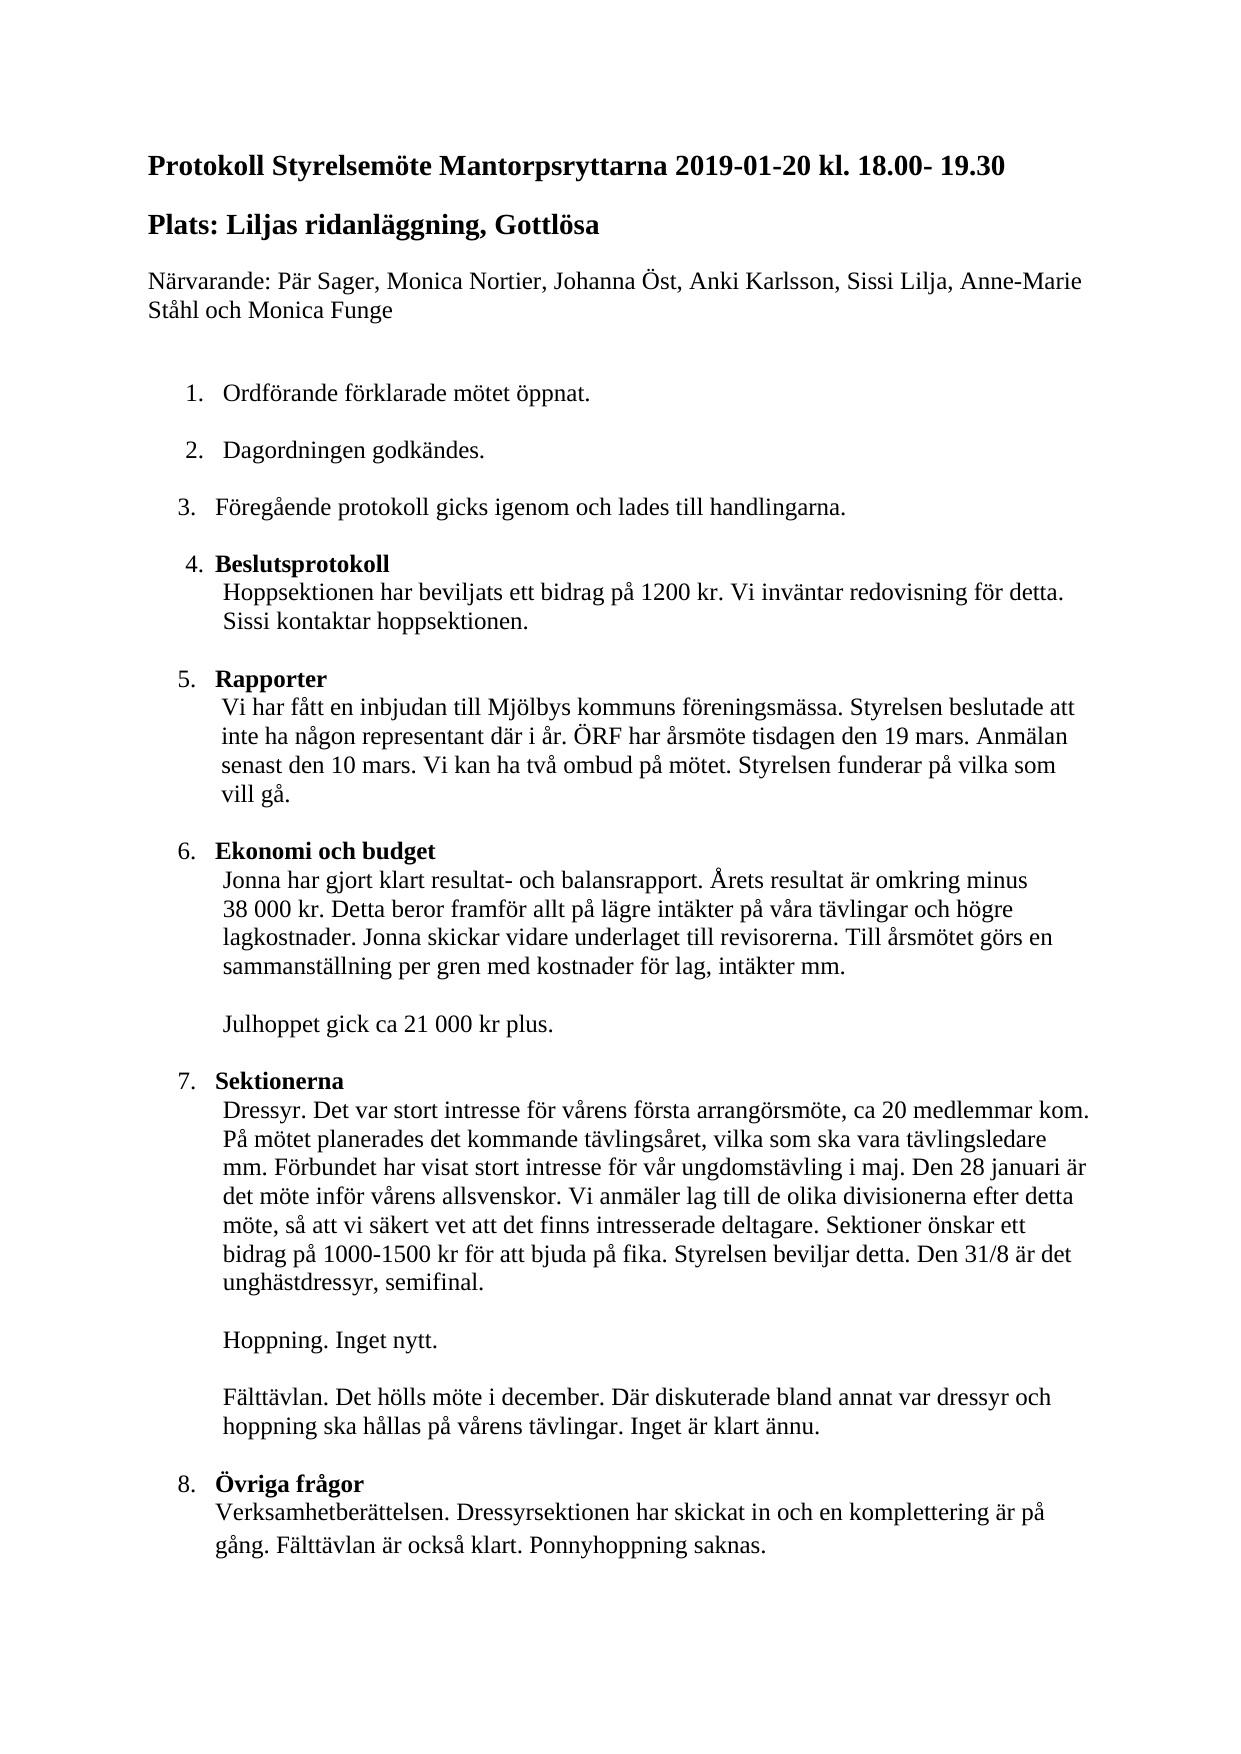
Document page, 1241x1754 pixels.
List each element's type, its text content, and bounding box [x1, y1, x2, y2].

list Övriga frågor [177, 1469, 1093, 1497]
list Ekonomi och budget [177, 836, 1093, 865]
list Rapporter [177, 664, 1093, 692]
list Ordförande förklarade mötet öppnat. [185, 378, 1093, 406]
list Sektionerna [177, 1066, 1093, 1095]
list Dagordningen godkändes. [185, 435, 1093, 464]
list Dressyr. Det var stort intresse för vårens första arrangörsmöte, ca 20 medlemmar kom. På mötet planerades det kommande tävlingsåret, vilka som ska vara tävlingsledare mm. Förbundet har visat stort intresse för vår ungdomstävling i maj. Den 28 januari är det möte inför vårens allsvenskor. Vi anmäler lag till de olika divisionerna efter detta möte, så att vi säkert vet att det finns intresserade deltagare. Sektioner önskar ett bidrag på 1000-1500 kr för att bjuda på fika. Styrelsen beviljar detta. Den 31/8 är det unghästdressyr, semifinal. [223, 1095, 1093, 1296]
text Julhoppet gick ca 21 000 kr plus. [223, 1009, 1093, 1037]
text Hoppsektionen har beviljats ett bidrag på 1200 kr. Vi inväntar redovisning för detta. Sissi kontaktar hoppsektionen. [223, 577, 1093, 635]
text Verksamhetberättelsen. Dressyrsektionen har skickat in och en komplettering är på gång. Fälttävlan är också klart. Ponnyhoppning saknas. [215, 1497, 1093, 1559]
text Vi har fått en inbjudan till Mjölbys kommuns föreningsmässa. Styrelsen beslutade att inte ha någon representant där i år. ÖRF har årsmöte tisdagen den 19 mars. Anmälan senast den 10 mars. Vi kan ha två ombud på mötet. Styrelsen funderar på vilka som vill gå. [221, 692, 1093, 807]
list Hoppning. Inget nytt. [223, 1325, 1093, 1354]
text Jonna har gjort klart resultat- och balansrapport. Årets resultat är omkring minus 38 000 kr. Detta beror framför allt på lägre intäkter på våra tävlingar och högre lagkostnader. Jonna skickar vidare underlaget till revisorerna. Till årsmötet görs en sammanställning per gren med kostnader för lag, intäkter mm. [223, 865, 1093, 980]
text Närvarande: Pär Sager, Monica Nortier, Johanna Öst, Anki Karlsson, Sissi Lilja, Anne-Marie Ståhl och Monica Funge [148, 266, 1093, 324]
text Protokoll Styrelsemöte Mantorpsryttarna 2019-01-20 kl. 18.00- 19.30 [148, 148, 1093, 181]
list Föregående protokoll gicks igenom och lades till handlingarna. [177, 492, 1093, 521]
list Fälttävlan. Det hölls möte i december. Där diskuterade bland annat var dressyr och hoppning ska hållas på vårens tävlingar. Inget är klart ännu. [223, 1382, 1093, 1440]
text Plats: Liljas ridanläggning, Gottlösa [148, 207, 1093, 241]
list Beslutsprotokoll [185, 549, 1093, 577]
